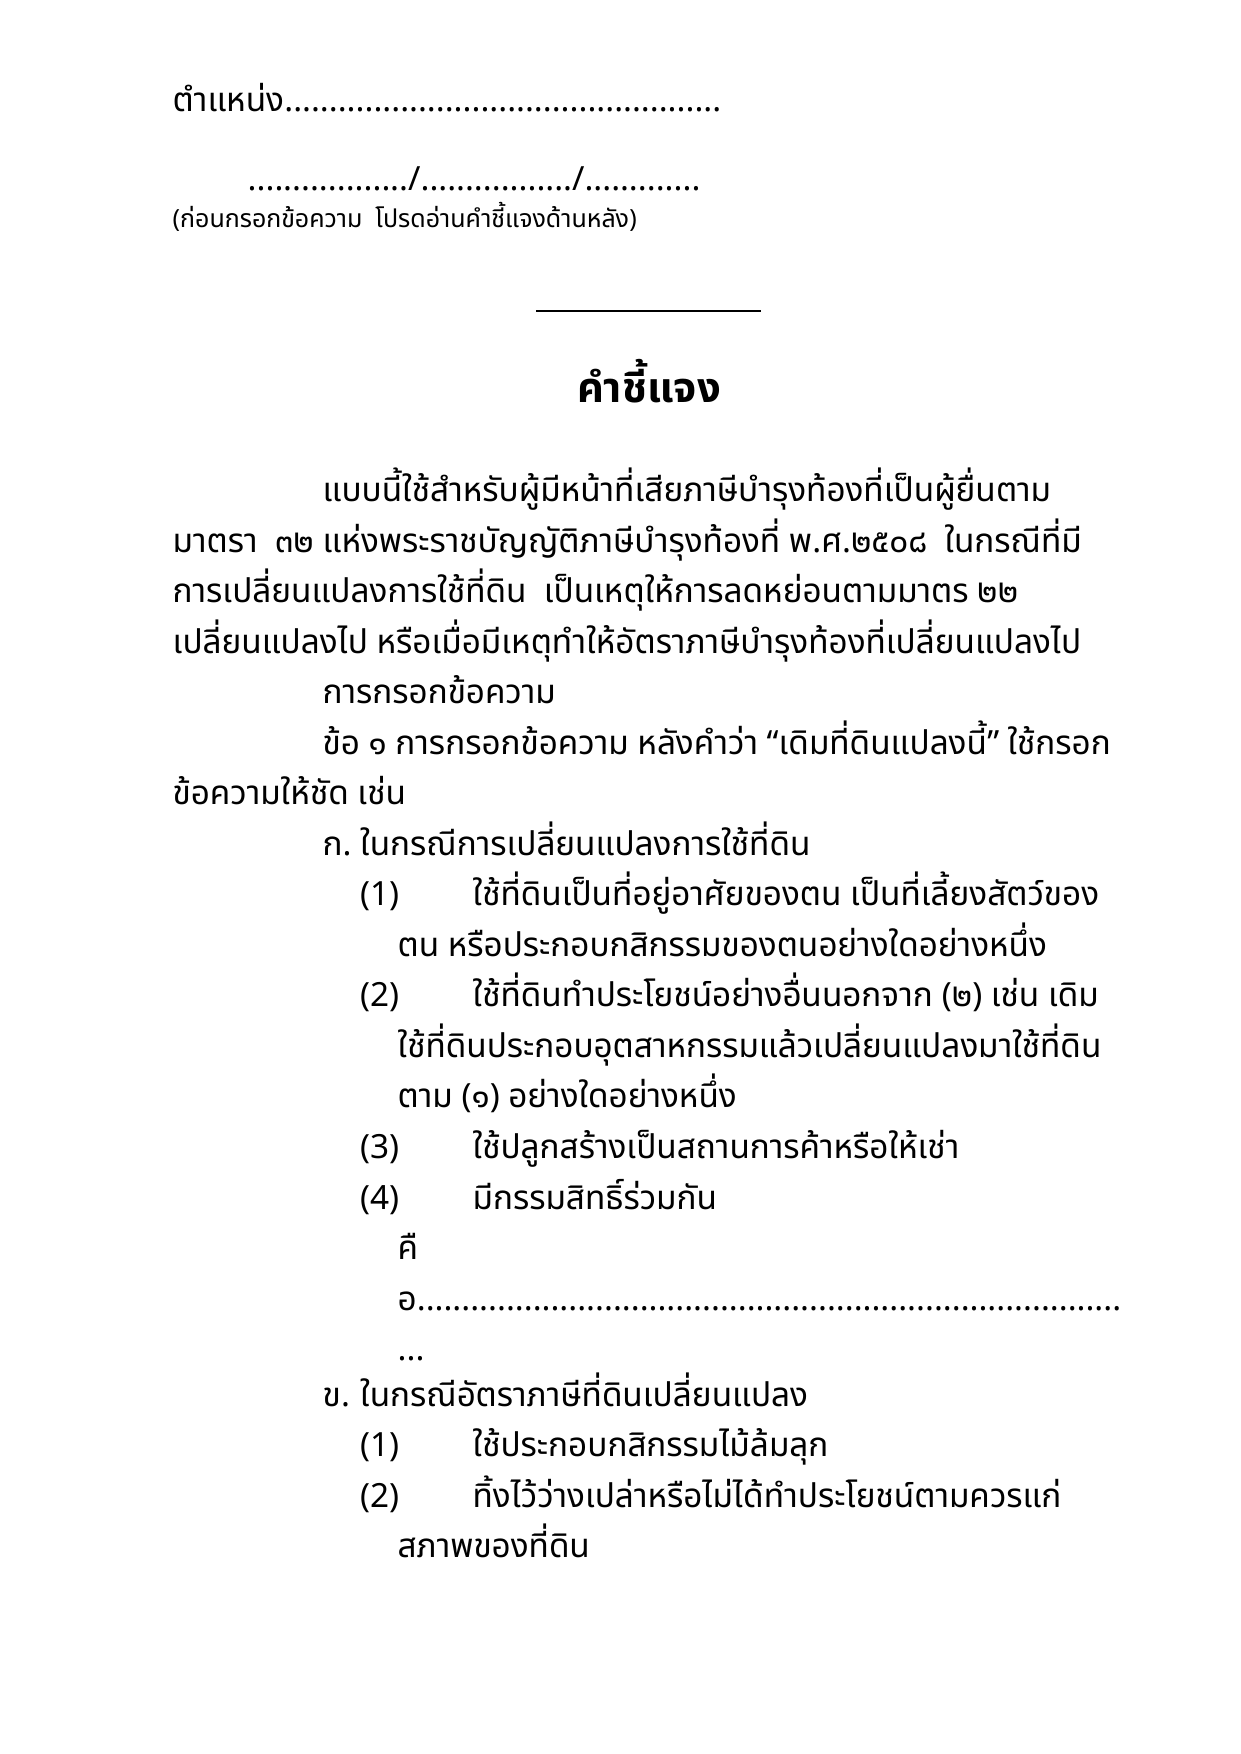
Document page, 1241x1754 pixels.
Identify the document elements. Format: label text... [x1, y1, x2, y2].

list ใช้ที่ดินทำประโยชน์อย่างอื่นนอกจาก (๒) เช่น เดิมใช้ที่ดินประกอบอุตสาหกรรมแล้วเปลี่ยนแปลงมาใช้ที่ดินตาม (๑) อย่างใดอย่างหนึ่ง [360, 971, 1125, 1123]
list ในกรณีการเปลี่ยนแปลงการใช้ที่ดิน [322, 819, 1125, 870]
text ตำแหน่ง................................................. [172, 47, 1125, 126]
text การกรอกข้อความ [172, 668, 1125, 719]
list ใช้ปลูกสร้างเป็นสถานการค้าหรือให้เช่า [360, 1123, 1125, 1173]
text ข้อ ๑ การกรอกข้อความ หลังคำว่า “เดิมที่ดินแปลงนี้” ใช้กรอกข้อความให้ชัด เช่น [172, 719, 1125, 819]
text แบบนี้ใช้สำหรับผู้มีหน้าที่เสียภาษีบำรุงท้องที่เป็นผู้ยื่นตามมาตรา ๓๒ แห่งพระราชบัญญัติภาษีบำรุงท้องที่ พ.ศ.๒๕๐๘ ในกรณีที่มีการเปลี่ยนแปลงการใช้ที่ดิน เป็นเหตุให้การลดหย่อนตามมาตร ๒๒ เปลี่ยนแปลงไป หรือเมื่อมีเหตุทำให้อัตราภาษีบำรุงท้องที่เปลี่ยนแปลงไป [172, 466, 1125, 668]
list ทิ้งไว้ว่างเปล่าหรือไม่ได้ทำประโยชน์ตามควรแก่สภาพของที่ดิน [360, 1472, 1125, 1573]
list ใช้ที่ดินเป็นที่อยู่อาศัยของตน เป็นที่เลี้ยงสัตว์ของตน หรือประกอบกสิกรรมของตนอย่างใดอย่างหนึ่ง [360, 870, 1125, 971]
list ใช้ประกอบกสิกรรมไม้ล้มลุก [360, 1421, 1125, 1472]
list ในกรณีอัตราภาษีที่ดินเปลี่ยนแปลง [322, 1371, 1125, 1421]
list มีกรรมสิทธิ์ร่วมกัน คือ.................................................................................. [360, 1173, 1125, 1371]
text (ก่อนกรอกข้อความ โปรดอ่านคำชี้แจงด้านหลัง) [172, 200, 1125, 238]
text คำชี้แจง [172, 358, 1125, 421]
text ................../................./............. [172, 126, 1125, 200]
